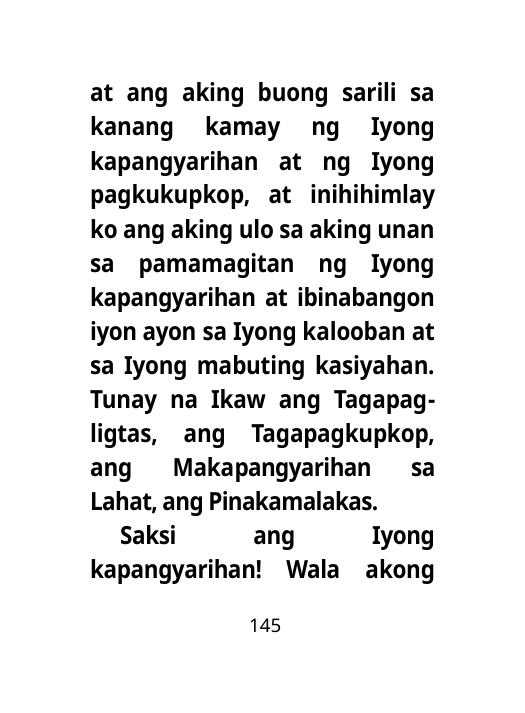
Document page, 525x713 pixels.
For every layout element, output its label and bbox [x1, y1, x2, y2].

text [90, 518, 435, 586]
text [90, 75, 435, 518]
